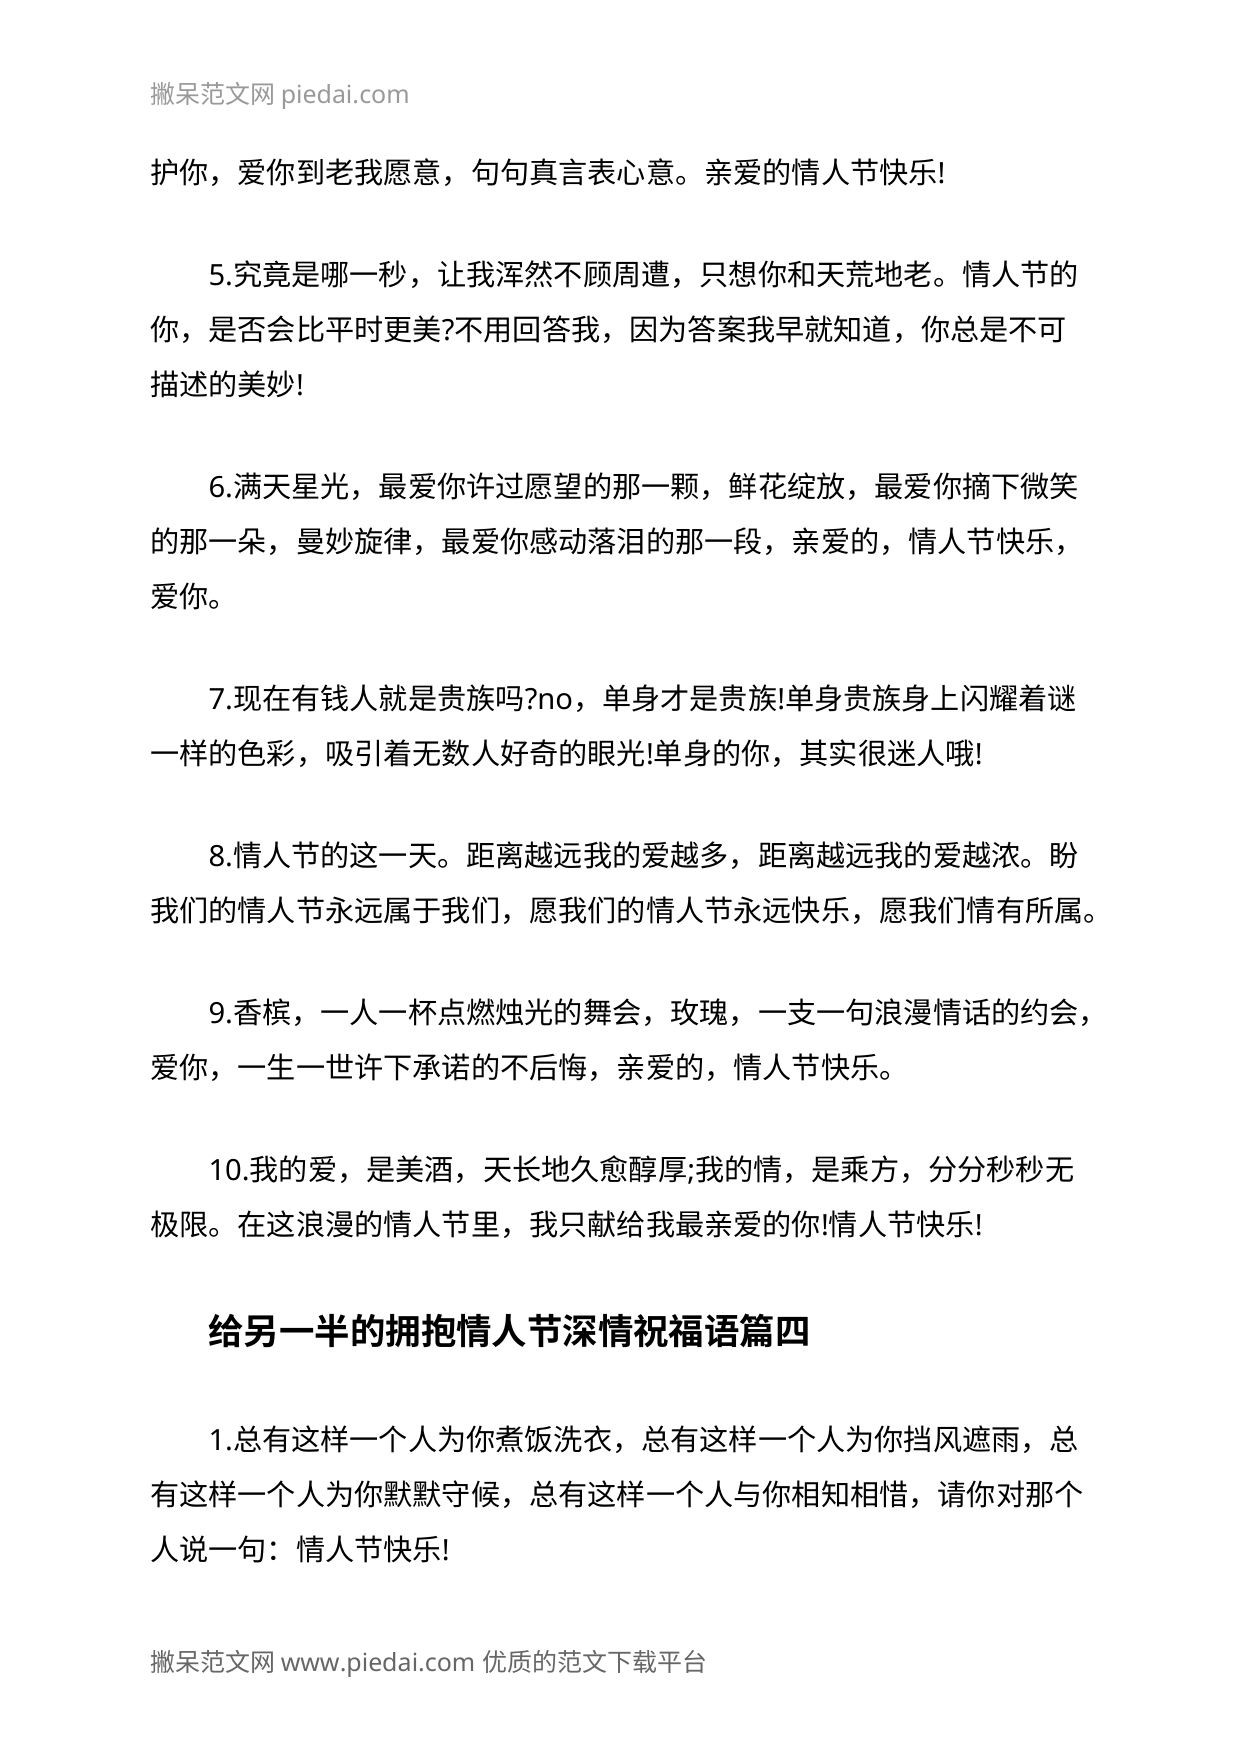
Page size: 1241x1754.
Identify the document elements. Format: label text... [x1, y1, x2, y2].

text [150, 150, 1090, 192]
text 1.总有这样一个人为你煮饭洗衣，总有这样一个人为你挡风遮雨，总有这样一个人为你默默守候，总有这样一个人与你相知相惜，请你对那个人说一句：情人节快乐! [150, 1417, 1090, 1569]
text 7.现在有钱人就是贵族吗?no，单身才是贵族!单身贵族身上闪耀着谜一样的色彩，吸引着无数人好奇的眼光!单身的你，其实很迷人哦! [150, 676, 1090, 773]
text 8.情人节的这一天。距离越远我的爱越多，距离越远我的爱越浓。盼我们的情人节永远属于我们，愿我们的情人节永远快乐，愿我们情有所属。 [150, 833, 1090, 930]
text 给另一半的拥抱情人节深情祝福语篇四 [150, 1303, 1090, 1354]
text 5.究竟是哪一秒，让我浑然不顾周遭，只想你和天荒地老。情人节的你，是否会比平时更美?不用回答我，因为答案我早就知道，你总是不可描述的美妙! [150, 252, 1090, 404]
text 10.我的爱，是美酒，天长地久愈醇厚;我的情，是乘方，分分秒秒无极限。在这浪漫的情人节里，我只献给我最亲爱的你!情人节快乐! [150, 1146, 1090, 1243]
text 9.香槟，一人一杯点燃烛光的舞会，玫瑰，一支一句浪漫情话的约会，爱你，一生一世许下承诺的不后悔，亲爱的，情人节快乐。 [150, 989, 1090, 1087]
text 6.满天星光，最爱你许过愿望的那一颗，鲜花绽放，最爱你摘下微笑的那一朵，曼妙旋律，最爱你感动落泪的那一段，亲爱的，情人节快乐，爱你。 [150, 464, 1090, 616]
